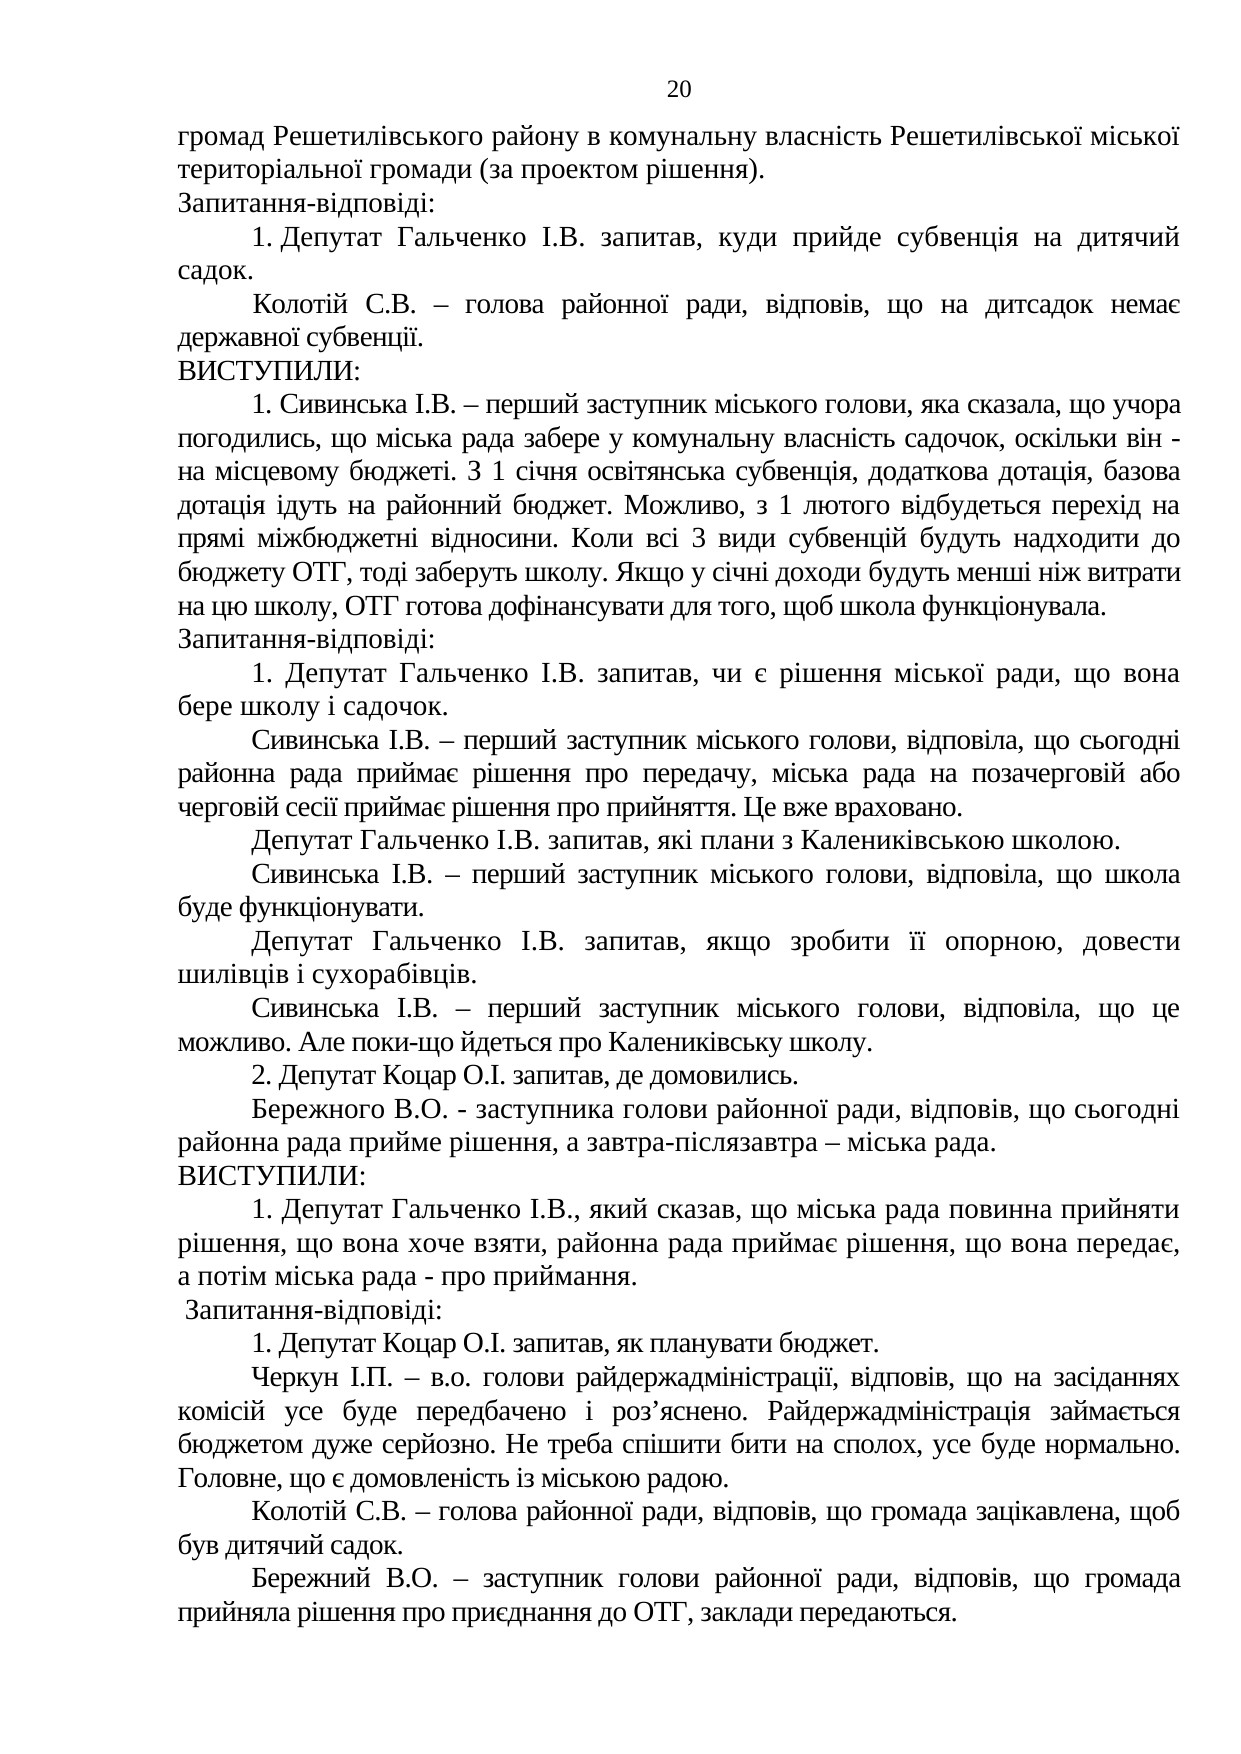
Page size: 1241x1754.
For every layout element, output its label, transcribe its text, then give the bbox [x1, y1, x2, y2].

text 1. Депутат Гальченко І.В., який сказав, що міська рада повинна прийняти рішення, що вона хоче взяти, районна рада приймає рішення, що вона передає, а потім міська рада - про приймання. [177, 1191, 1181, 1292]
text Депутат Гальченко І.В. запитав, якщо зробити її опорною, довести шилівців і сухорабівців. [177, 923, 1181, 990]
text Бережний В.О. – заступник голови районної ради, відповів, що громада прийняла рішення про приєднання до ОТГ, заклади передаються. [177, 1560, 1181, 1627]
list Депутат Гальченко І.В. запитав, куди прийде субвенція на дитячий садок. [177, 219, 1181, 286]
text Запитання-відповіді: [177, 621, 1181, 655]
text Бережного В.О. - заступника голови районної ради, відповів, що сьогодні районна рада прийме рішення, а завтра-післязавтра – міська рада. [177, 1091, 1181, 1158]
text 1. Депутат Коцар О.І. запитав, як планувати бюджет. [177, 1326, 1181, 1359]
text Колотій С.В. – голова районної ради, відповів, що громада зацікавлена, щоб був дитячий садок. [177, 1493, 1181, 1560]
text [177, 118, 1181, 185]
text Запитання-відповіді: [177, 185, 1181, 219]
text Сивинська І.В. – перший заступник міського голови, відповіла, що це можливо. Але поки-що йдеться про Калениківську школу. [177, 990, 1181, 1057]
text Черкун І.П. – в.о. голови райдержадміністрації, відповів, що на засіданнях комісій усе буде передбачено і роз’яснено. Райдержадміністрація займається бюджетом дуже серйозно. Не треба спішити бити на сполох, усе буде нормально. Головне, що є домовленість із міською радою. [177, 1359, 1181, 1493]
text Сивинська І.В. – перший заступник міського голови, відповіла, що школа буде функціонувати. [177, 856, 1181, 923]
text Запитання-відповіді: [177, 1292, 1181, 1326]
text 1. Сивинська І.В. – перший заступник міського голови, яка сказала, що учора погодились, що міська рада забере у комунальну власність садочок, оскільки він - на місцевому бюджеті. З 1 січня освітянська субвенція, додаткова дотація, базова дотація ідуть на районний бюджет. Можливо, з 1 лютого відбудеться перехід на прямі міжбюджетні відносини. Коли всі 3 види субвенцій будуть надходити до бюджету ОТГ, тоді заберуть школу. Якщо у січні доходи будуть менші ніж витрати на цю школу, ОТГ готова дофінансувати для того, щоб школа функціонувала. [177, 386, 1181, 621]
text ВИСТУПИЛИ: [177, 1158, 1181, 1191]
text 2. Депутат Коцар О.І. запитав, де домовились. [177, 1057, 1181, 1091]
text 1. Депутат Гальченко І.В. запитав, чи є рішення міської ради, що вона бере школу і садочок. [177, 655, 1181, 722]
text ВИСТУПИЛИ: [177, 353, 1181, 386]
text Сивинська І.В. – перший заступник міського голови, відповіла, що сьогодні районна рада приймає рішення про передачу, міська рада на позачерговій або черговій сесії приймає рішення про прийняття. Це вже враховано. [177, 722, 1181, 822]
text Депутат Гальченко І.В. запитав, які плани з Калениківською школою. [177, 822, 1181, 856]
text Колотій С.В. – голова районної ради, відповів, що на дитсадок немає державної субвенції. [177, 286, 1181, 353]
